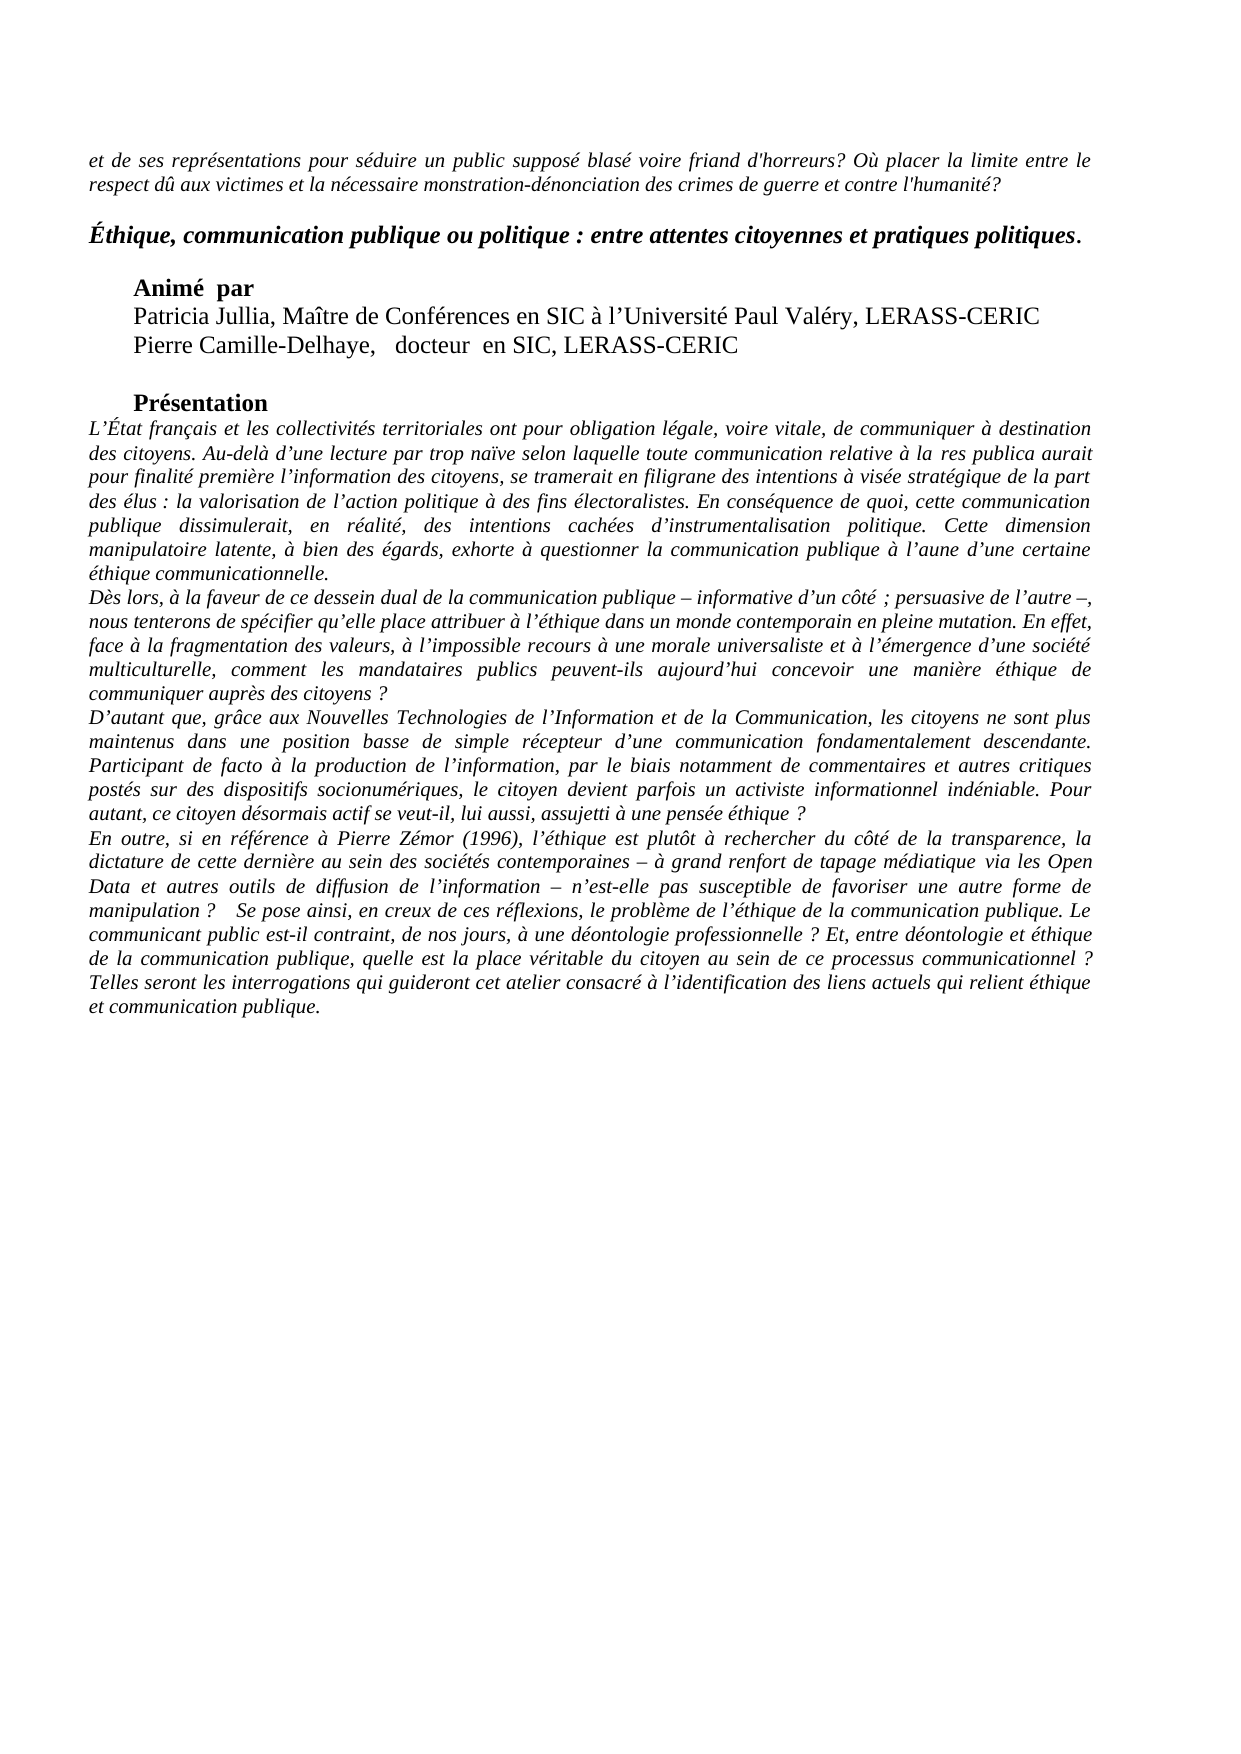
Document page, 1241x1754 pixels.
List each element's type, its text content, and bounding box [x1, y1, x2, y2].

text En outre, si en référence à Pierre Zémor (1996), l’éthique est plutôt à rechercher du côté de la transparence, la dictature de cette dernière au sein des sociétés contemporaines – à grand renfort de tapage médiatique via les Open Data et autres outils de diffusion de l’information – n’est-elle pas susceptible de favoriser une autre forme de manipulation ? Se pose ainsi, en creux de ces réflexions, le problème de l’éthique de la communication publique. Le communicant public est-il contraint, de nos jours, à une déontologie professionnelle ? Et, entre déontologie et éthique de la communication publique, quelle est la place véritable du citoyen au sein de ce processus communicationnel ? Telles seront les interrogations qui guideront cet atelier consacré à l’identification des liens actuels qui relient éthique et communication publique. [89, 825, 1093, 1018]
text L’État français et les collectivités territoriales ont pour obligation légale, voire vitale, de communiquer à destination des citoyens. Au-delà d’une lecture par trop naïve selon laquelle toute communication relative à la res publica aurait pour finalité première l’information des citoyens, se tramerait en filigrane des intentions à visée stratégique de la part des élus : la valorisation de l’action politique à des fins électoralistes. En conséquence de quoi, cette communication publique dissimulerait, en réalité, des intentions cachées d’instrumentalisation politique. Cette dimension manipulatoire latente, à bien des égards, exhorte à questionner la communication publique à l’aune d’une certaine éthique communicationnelle. [89, 416, 1093, 585]
text D’autant que, grâce aux Nouvelles Technologies de l’Information et de la Communication, les citoyens ne sont plus maintenus dans une position basse de simple récepteur d’une communication fondamentalement descendante. Participant de facto à la production de l’information, par le biais notamment de commentaires et autres critiques postés sur des dispositifs socionumériques, le citoyen devient parfois un activiste informationnel indéniable. Pour autant, ce citoyen désormais actif se veut-il, lui aussi, assujetti à une pensée éthique ? [89, 705, 1093, 825]
text Pierre Camille-Delhaye, docteur en SIC, LERASS-CERIC [89, 330, 1093, 359]
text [89, 148, 1093, 196]
text Patricia Jullia, Maître de Conférences en SIC à l’Université Paul Valéry, LERASS-CERIC [133, 301, 1093, 330]
text Présentation [89, 388, 1093, 416]
text Animé par [89, 273, 1093, 301]
text Dès lors, à la faveur de ce dessein dual de la communication publique – informative d’un côté ; persuasive de l’autre –, nous tenterons de spécifier qu’elle place attribuer à l’éthique dans un monde contemporain en pleine mutation. En effet, face à la fragmentation des valeurs, à l’impossible recours à une morale universaliste et à l’émergence d’une société multiculturelle, comment les mandataires publics peuvent-ils aujourd’hui concevoir une manière éthique de communiquer auprès des citoyens ? [89, 585, 1093, 705]
text Éthique, communication publique ou politique : entre attentes citoyennes et pratiques politiques. [89, 220, 1093, 248]
